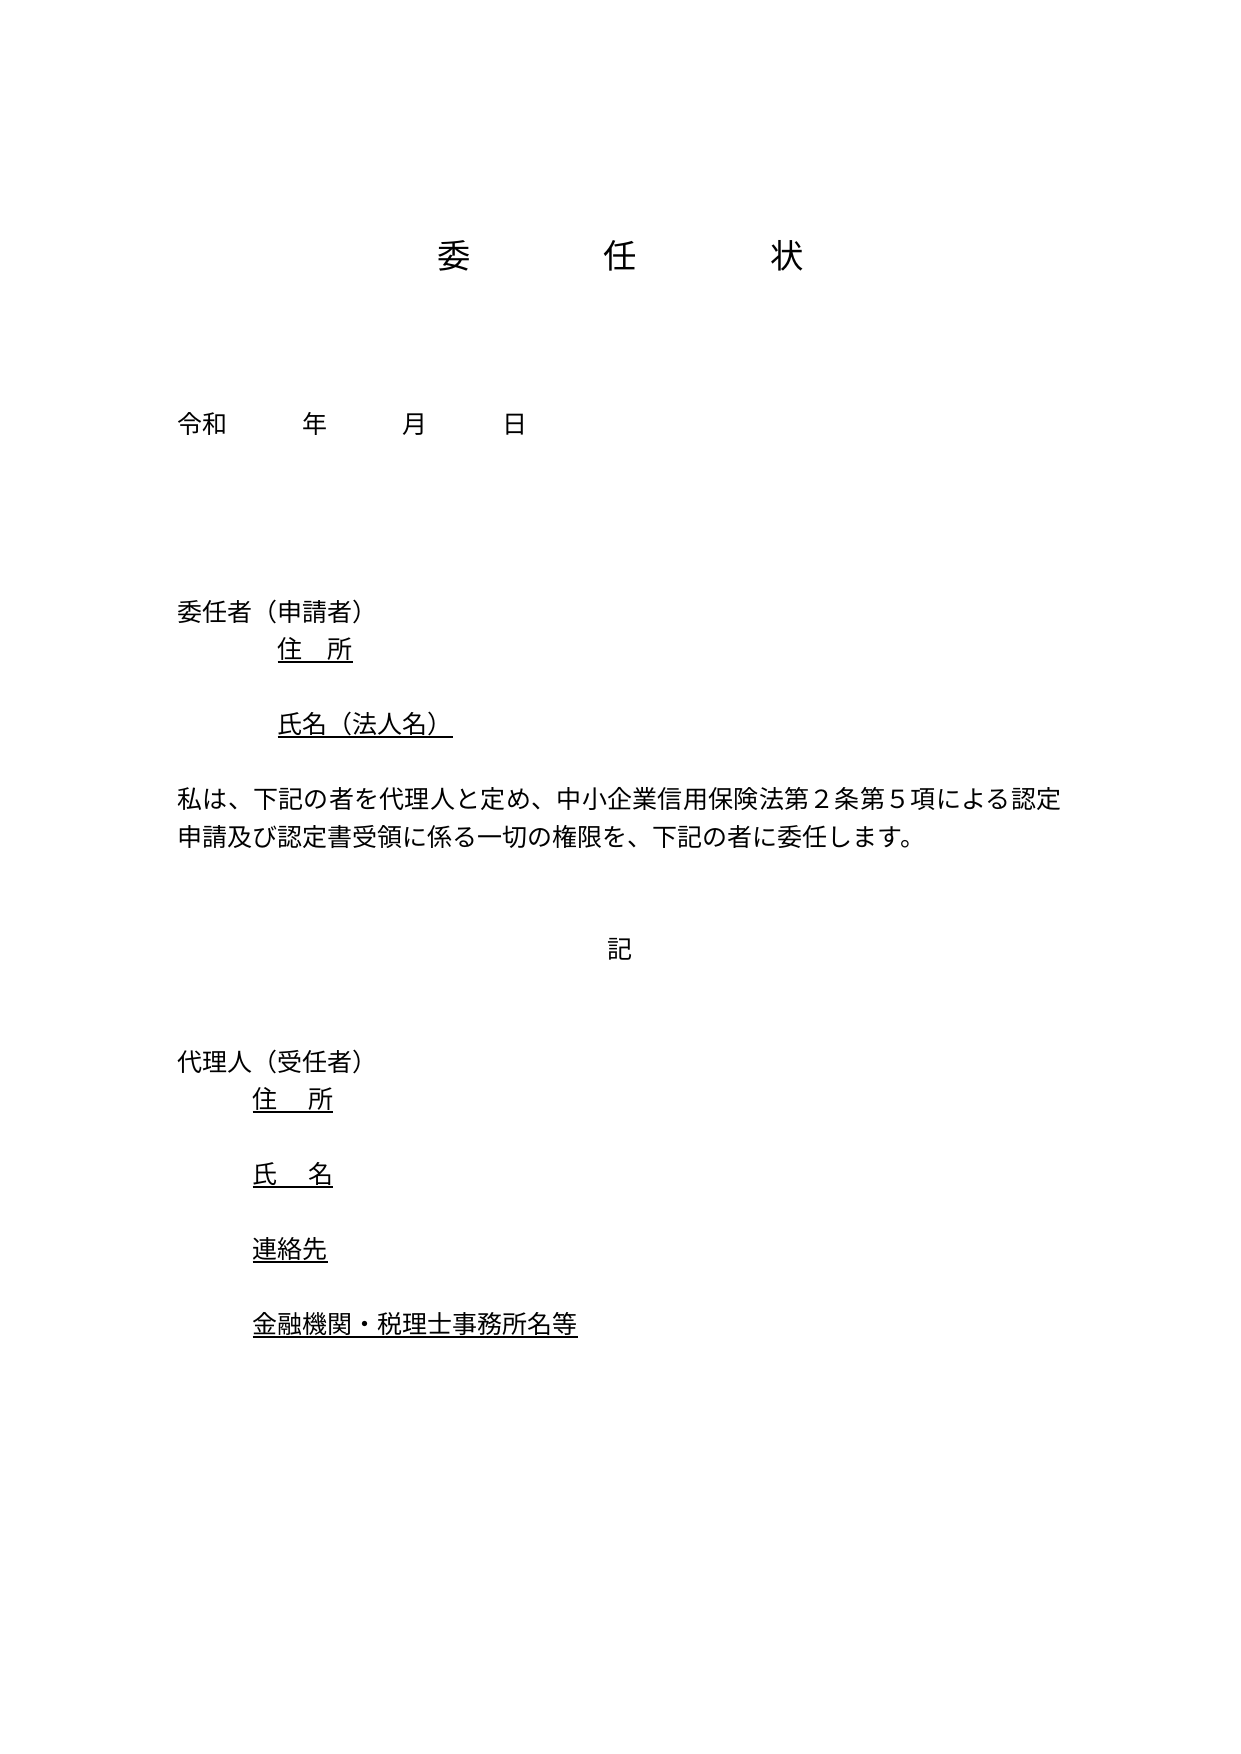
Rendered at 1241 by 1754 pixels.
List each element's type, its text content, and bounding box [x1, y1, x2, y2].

text 住 所 [177, 1079, 1063, 1117]
text 委任者（申請者） [177, 592, 1063, 629]
text 氏名（法人名） [177, 704, 1063, 742]
text 住 所 [177, 629, 1063, 667]
text 記 [177, 929, 1063, 967]
text 私は、下記の者を代理人と定め、中小企業信用保険法第２条第５項による認定申請及び認定書受領に係る一切の権限を、下記の者に委任します。 [177, 779, 1063, 854]
text 氏 名 [177, 1154, 1063, 1192]
text 代理人（受任者） [177, 1042, 1063, 1079]
text 令和 年 月 日 [177, 367, 1063, 442]
text 委 任 状 [177, 217, 1063, 292]
text 金融機関・税理士事務所名等 [177, 1304, 1063, 1342]
text 連絡先 [177, 1229, 1063, 1267]
